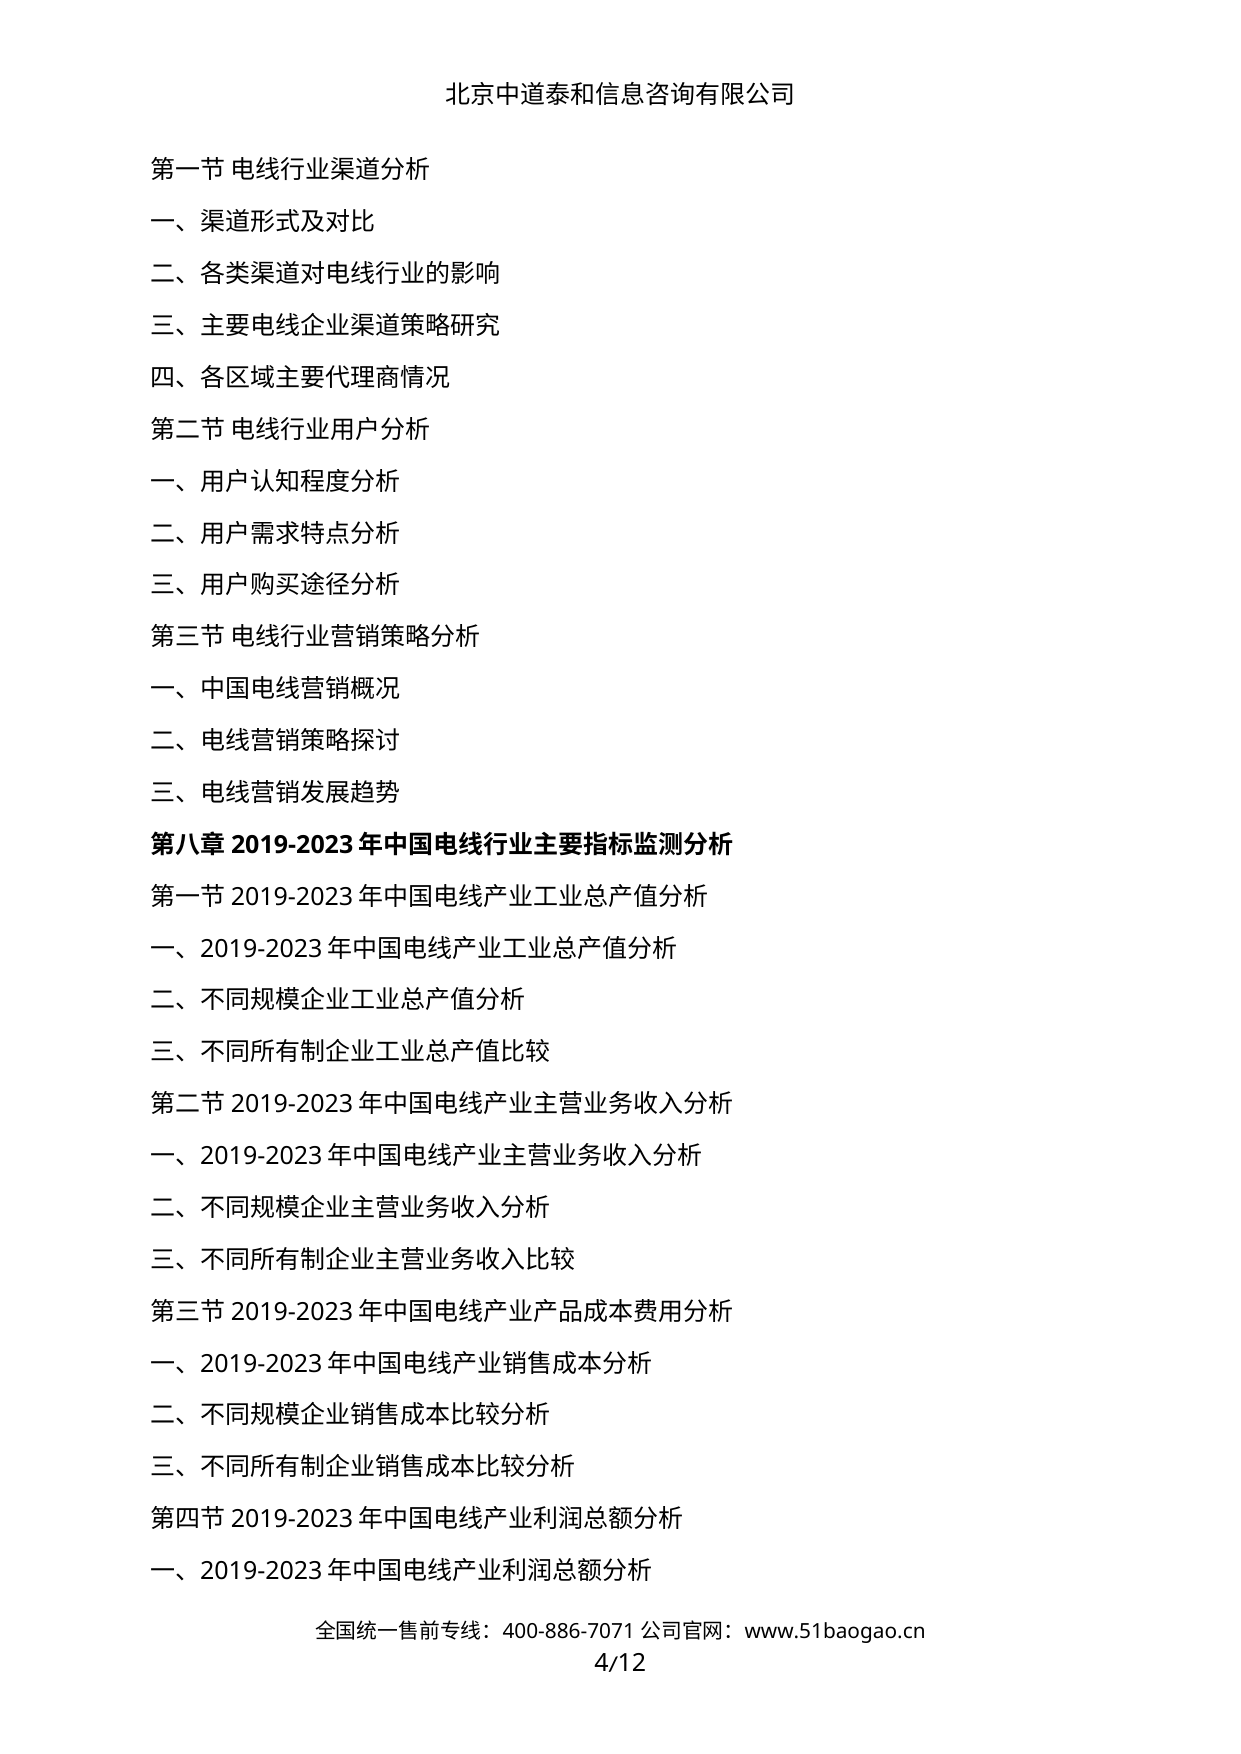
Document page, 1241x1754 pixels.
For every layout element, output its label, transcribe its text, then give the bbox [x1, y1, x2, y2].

text 三、电线营销发展趋势 [150, 772, 1090, 809]
text 第一节 电线行业渠道分析 [150, 150, 1090, 186]
text 三、不同所有制企业工业总产值比较 [150, 1032, 1090, 1068]
text 二、电线营销策略探讨 [150, 721, 1090, 757]
text 二、不同规模企业销售成本比较分析 [150, 1395, 1090, 1431]
text 二、不同规模企业工业总产值分析 [150, 980, 1090, 1016]
text 第三节 2019-2023年中国电线产业产品成本费用分析 [150, 1291, 1090, 1327]
text 一、渠道形式及对比 [150, 202, 1090, 238]
text 第二节 电线行业用户分析 [150, 409, 1090, 446]
text 一、2019-2023年中国电线产业工业总产值分析 [150, 928, 1090, 964]
text 第二节 2019-2023年中国电线产业主营业务收入分析 [150, 1084, 1090, 1120]
text 四、各区域主要代理商情况 [150, 357, 1090, 394]
text 二、各类渠道对电线行业的影响 [150, 254, 1090, 290]
text 一、2019-2023年中国电线产业主营业务收入分析 [150, 1136, 1090, 1172]
text 三、不同所有制企业主营业务收入比较 [150, 1239, 1090, 1276]
text 二、用户需求特点分析 [150, 513, 1090, 549]
text 三、用户购买途径分析 [150, 565, 1090, 601]
text 一、中国电线营销概况 [150, 669, 1090, 705]
text 第四节 2019-2023年中国电线产业利润总额分析 [150, 1499, 1090, 1535]
text 三、主要电线企业渠道策略研究 [150, 306, 1090, 342]
text 一、用户认知程度分析 [150, 461, 1090, 497]
text 第八章 2019-2023年中国电线行业主要指标监测分析 [150, 824, 1090, 861]
text 三、不同所有制企业销售成本比较分析 [150, 1447, 1090, 1483]
text 一、2019-2023年中国电线产业销售成本分析 [150, 1343, 1090, 1379]
text 第三节 电线行业营销策略分析 [150, 617, 1090, 653]
text 一、2019-2023年中国电线产业利润总额分析 [150, 1551, 1090, 1587]
text 第一节 2019-2023年中国电线产业工业总产值分析 [150, 876, 1090, 912]
text 二、不同规模企业主营业务收入分析 [150, 1187, 1090, 1224]
